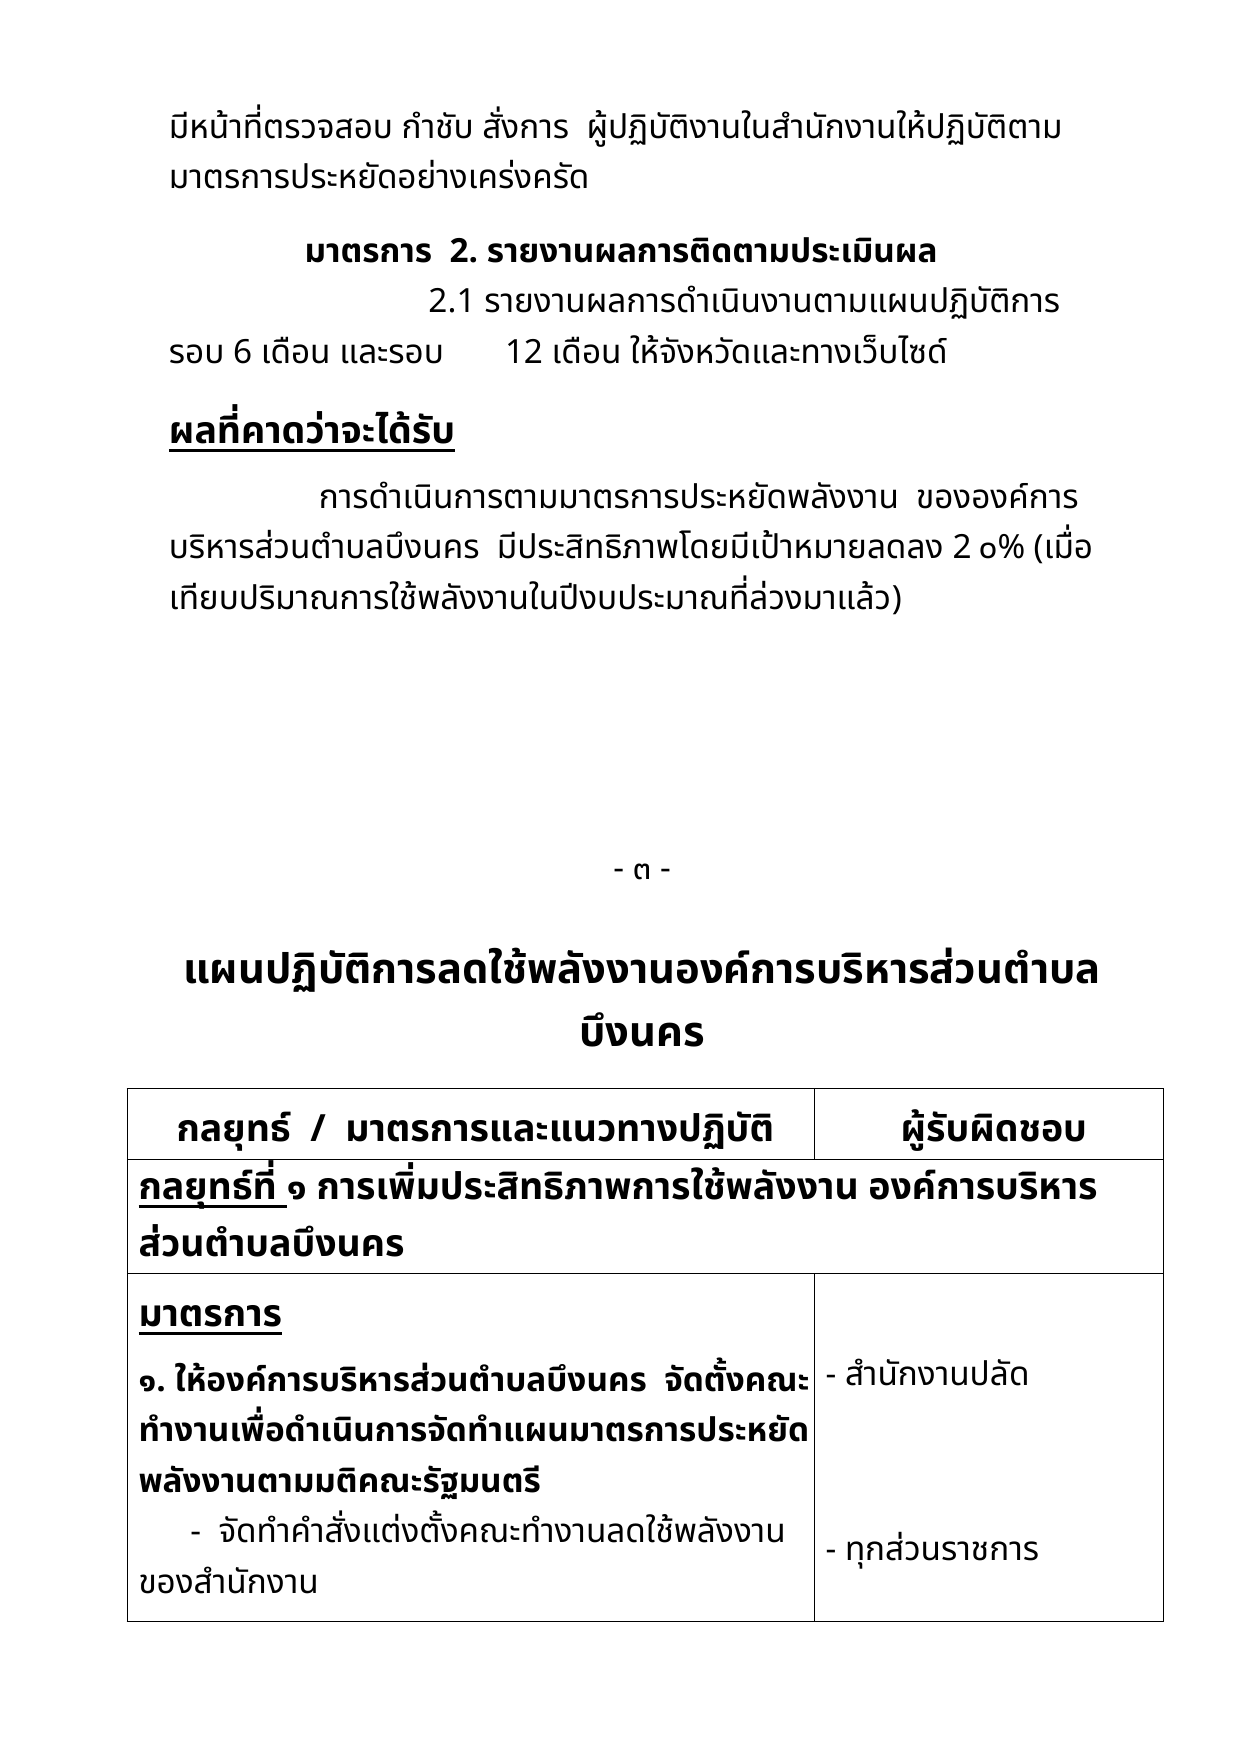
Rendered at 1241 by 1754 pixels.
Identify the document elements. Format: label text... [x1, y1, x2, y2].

text 2.1 รายงานผลการดำเนินงานตามแผนปฏิบัติการรอบ 6 เดือน และรอบ 12 เดือน ให้จังหวัดและทางเว็บไซด์ [169, 277, 1116, 378]
table_header กลยุทธ์ / มาตรการและแนวทางปฏิบัติ [128, 1089, 814, 1159]
text ผลที่คาดว่าจะได้รับ [169, 403, 1232, 460]
text แผนปฏิบัติการลดใช้พลังงานองค์การบริหารส่วนตำบลบึงนคร [169, 939, 1115, 1065]
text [169, 103, 1116, 204]
text - ๓ - [169, 843, 1115, 894]
table_cell กลยุทธ์ที่ ๑ การเพิ่มประสิทธิภาพการใช้พลังงาน องค์การบริหารส่วนตำบลบึงนคร [128, 1160, 1163, 1273]
table_header ผู้รับผิดชอบ [815, 1089, 1163, 1159]
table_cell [815, 1274, 1163, 1621]
text การดำเนินการตามมาตรการประหยัดพลังงาน ขององค์การบริหารส่วนตำบลบึงนคร มีประสิทธิภาพโดยมีเป้าหมายลดลง 2๐% (เมื่อเทียบปริมาณการใช้พลังงานในปีงบประมาณที่ล่วงมาแล้ว) [169, 473, 1116, 624]
text มาตรการ 2. รายงานผลการติดตามประเมินผล [169, 227, 1116, 277]
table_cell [128, 1274, 814, 1621]
